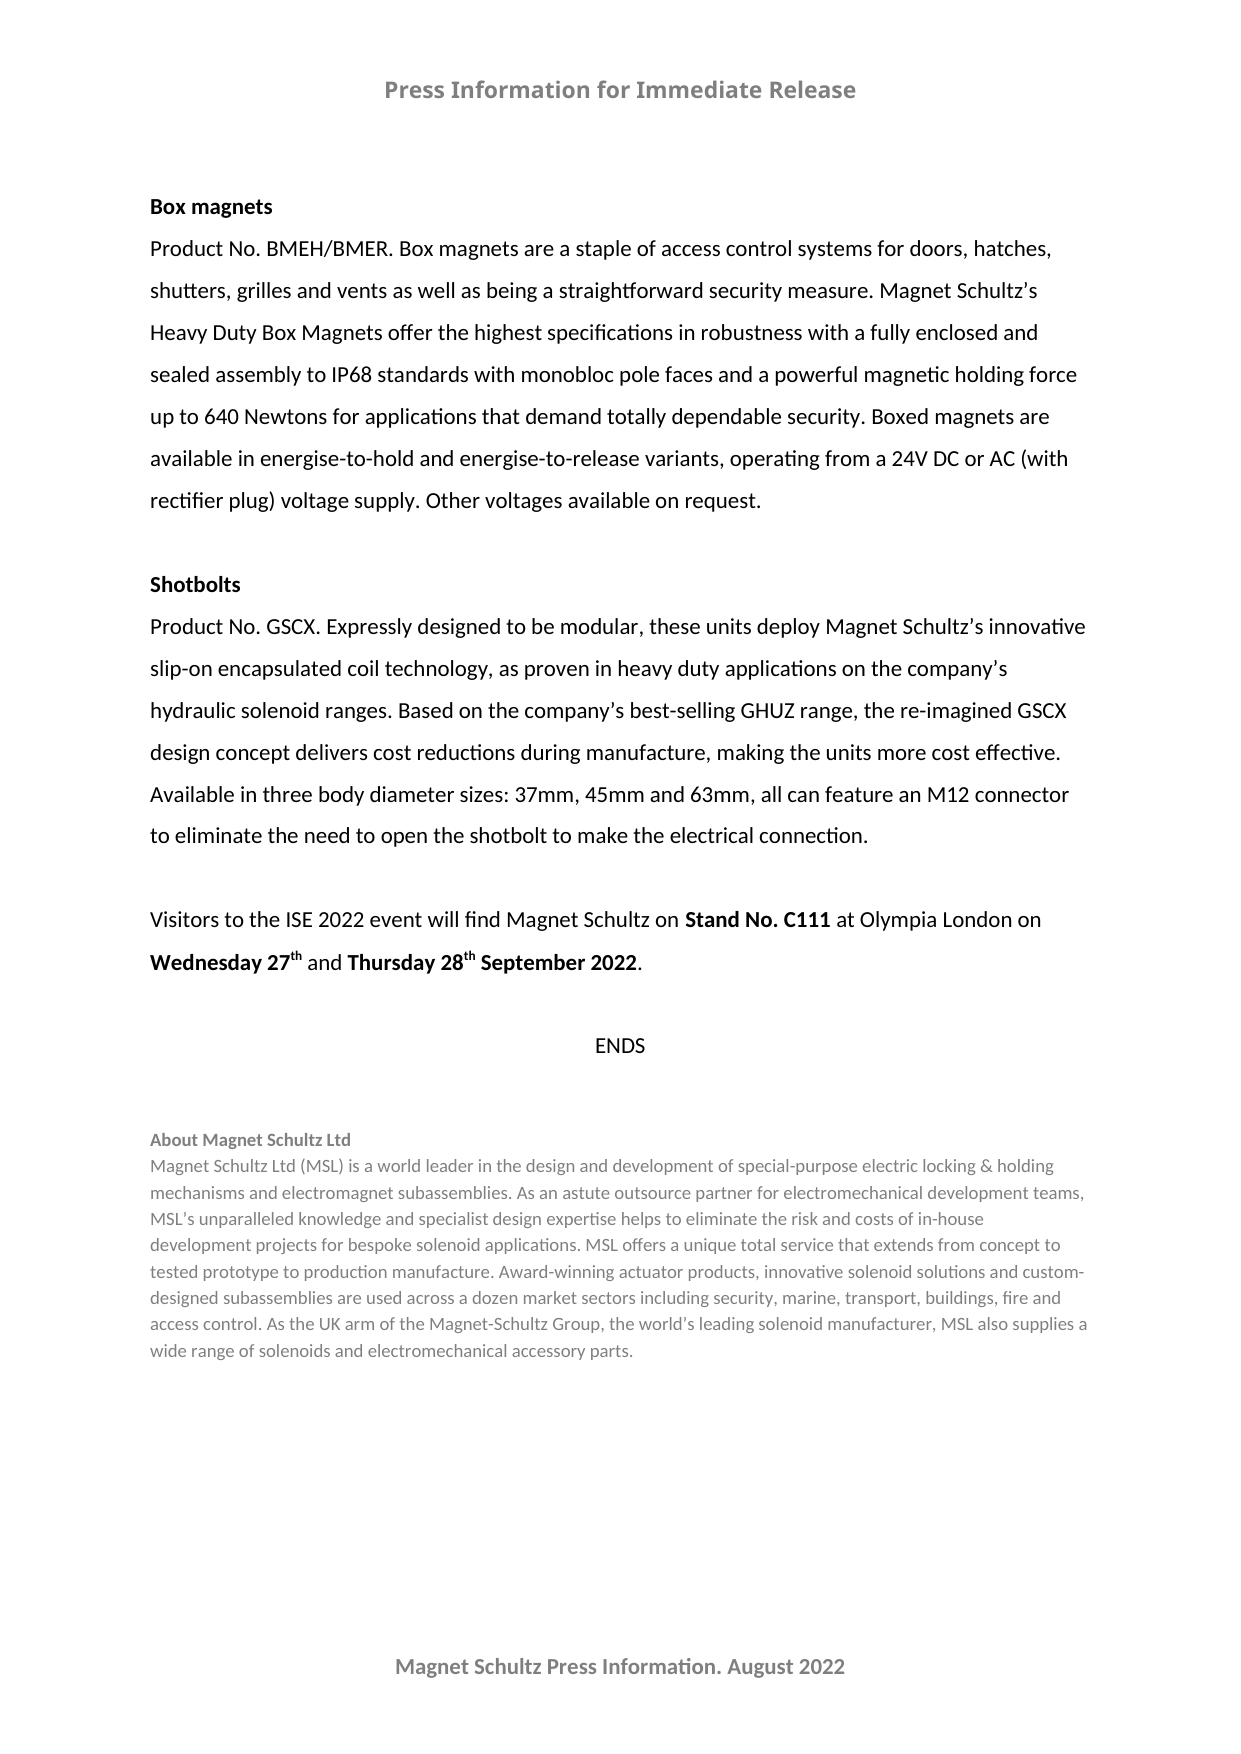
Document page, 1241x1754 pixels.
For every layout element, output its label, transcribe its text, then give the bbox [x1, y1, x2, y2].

text ENDS [150, 1032, 1090, 1059]
text Product No. GSCX. Expressly designed to be modular, these units deploy Magnet Schultz’s innovative slip-on encapsulated coil technology, as proven in heavy duty applications on the company’s hydraulic solenoid ranges. Based on the company’s best-selling GHUZ range, the re-imagined GSCX design concept delivers cost reductions during manufacture, making the units more cost effective. Available in three body diameter sizes: 37mm, 45mm and 63mm, all can feature an M12 connector to eliminate the need to open the shotbolt to make the electrical connection. [150, 612, 1090, 850]
text Shotbolts [150, 570, 1090, 598]
text Magnet Schultz Ltd (MSL) is a world leader in the design and development of special-purpose electric locking & holding mechanisms and electromagnet subassemblies. As an astute outsource partner for electromechanical development teams, MSL’s unparalleled knowledge and specialist design expertise helps to eliminate the risk and costs of in-house development projects for bespoke solenoid applications. MSL offers a unique total service that extends from concept to tested prototype to production manufacture. Award-winning actuator products, innovative solenoid solutions and custom-designed subassemblies are used across a dozen market sectors including security, marine, transport, buildings, fire and access control. As the UK arm of the Magnet-Schultz Group, the world’s leading solenoid manufacturer, MSL also supplies a wide range of solenoids and electromechanical accessory parts. [150, 1154, 1090, 1362]
text Visitors to the ISE 2022 event will find Magnet Schultz on Stand No. C111 at Olympia London on Wednesday 27th and Thursday 28th September 2022. [150, 906, 1090, 976]
text Product No. BMEH/BMER. Box magnets are a staple of access control systems for doors, hatches, shutters, grilles and vents as well as being a straightforward security measure. Magnet Schultz’s Heavy Duty Box Magnets offer the highest specifications in robustness with a fully enclosed and sealed assembly to IP68 standards with monobloc pole faces and a powerful magnetic holding force up to 640 Newtons for applications that demand totally dependable security. Boxed magnets are available in energise-to-hold and energise-to-release variants, operating from a 24V DC or AC (with rectifier plug) voltage supply. Other voltages available on request. [150, 234, 1090, 514]
text Box magnets [150, 192, 1090, 220]
text About Magnet Schultz Ltd [150, 1128, 1090, 1151]
